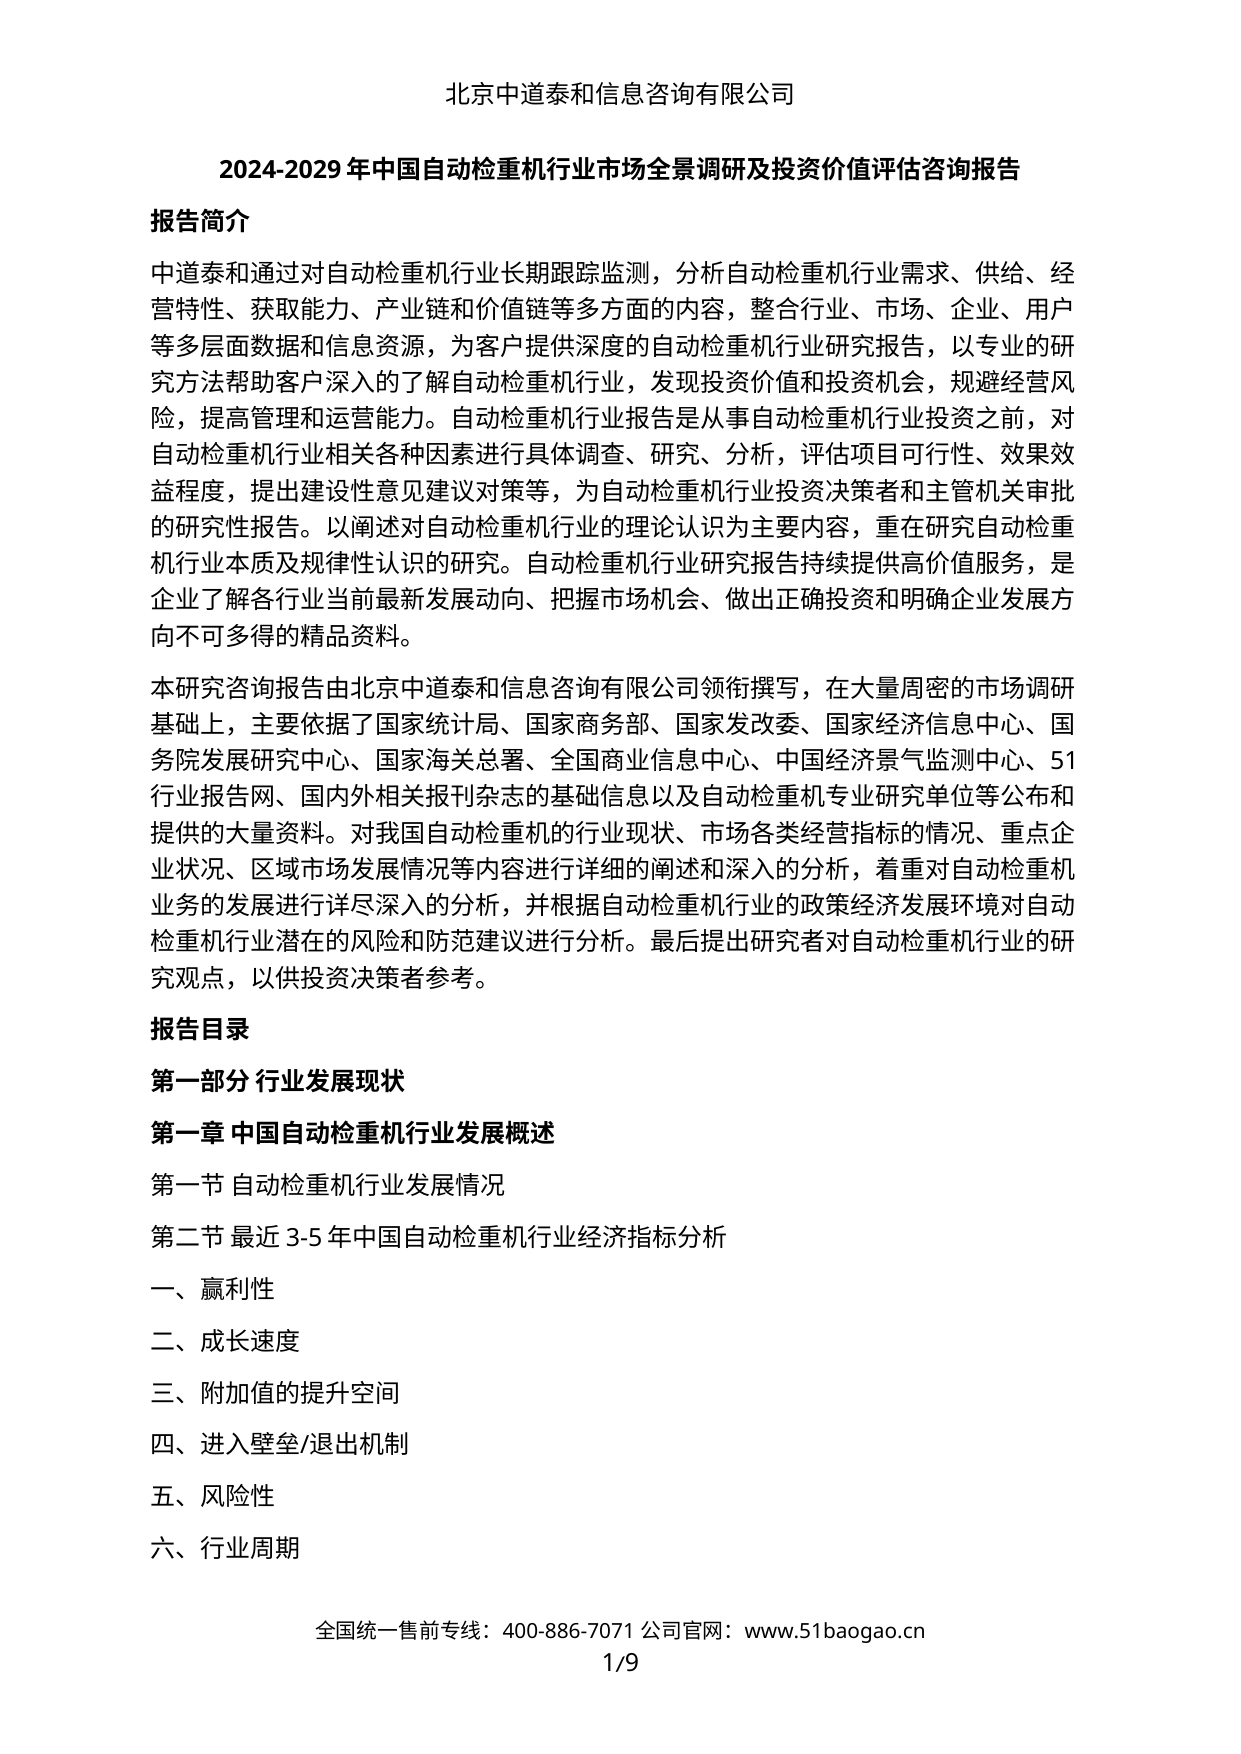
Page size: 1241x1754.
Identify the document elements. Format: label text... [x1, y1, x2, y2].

text 二、成长速度 [150, 1321, 1090, 1357]
text 第一节 自动检重机行业发展情况 [150, 1166, 1090, 1202]
text 六、行业周期 [150, 1529, 1090, 1565]
text 一、赢利性 [150, 1269, 1090, 1306]
text 三、附加值的提升空间 [150, 1373, 1090, 1409]
text 中道泰和通过对自动检重机行业长期跟踪监测，分析自动检重机行业需求、供给、经营特性、获取能力、产业链和价值链等多方面的内容，整合行业、市场、企业、用户等多层面数据和信息资源，为客户提供深度的自动检重机行业研究报告，以专业的研究方法帮助客户深入的了解自动检重机行业，发现投资价值和投资机会，规避经营风险，提高管理和运营能力。自动检重机行业报告是从事自动检重机行业投资之前，对自动检重机行业相关各种因素进行具体调查、研究、分析，评估项目可行性、效果效益程度，提出建设性意见建议对策等，为自动检重机行业投资决策者和主管机关审批的研究性报告。以阐述对自动检重机行业的理论认识为主要内容，重在研究自动检重机行业本质及规律性认识的研究。自动检重机行业研究报告持续提供高价值服务，是企业了解各行业当前最新发展动向、把握市场机会、做出正确投资和明确企业发展方向不可多得的精品资料。 [150, 254, 1090, 652]
text 五、风险性 [150, 1477, 1090, 1513]
text 报告简介 [150, 202, 1090, 238]
text 第一部分 行业发展现状 [150, 1062, 1090, 1098]
text 四、进入壁垒/退出机制 [150, 1425, 1090, 1461]
text 第二节 最近3-5年中国自动检重机行业经济指标分析 [150, 1217, 1090, 1254]
text 报告目录 [150, 1010, 1090, 1046]
text 2024-2029年中国自动检重机行业市场全景调研及投资价值评估咨询报告 [150, 150, 1090, 186]
text 本研究咨询报告由北京中道泰和信息咨询有限公司领衔撰写，在大量周密的市场调研基础上，主要依据了国家统计局、国家商务部、国家发改委、国家经济信息中心、国务院发展研究中心、国家海关总署、全国商业信息中心、中国经济景气监测中心、51行业报告网、国内外相关报刊杂志的基础信息以及自动检重机专业研究单位等公布和提供的大量资料。对我国自动检重机的行业现状、市场各类经营指标的情况、重点企业状况、区域市场发展情况等内容进行详细的阐述和深入的分析，着重对自动检重机业务的发展进行详尽深入的分析，并根据自动检重机行业的政策经济发展环境对自动检重机行业潜在的风险和防范建议进行分析。最后提出研究者对自动检重机行业的研究观点，以供投资决策者参考。 [150, 668, 1090, 994]
text 第一章 中国自动检重机行业发展概述 [150, 1114, 1090, 1150]
